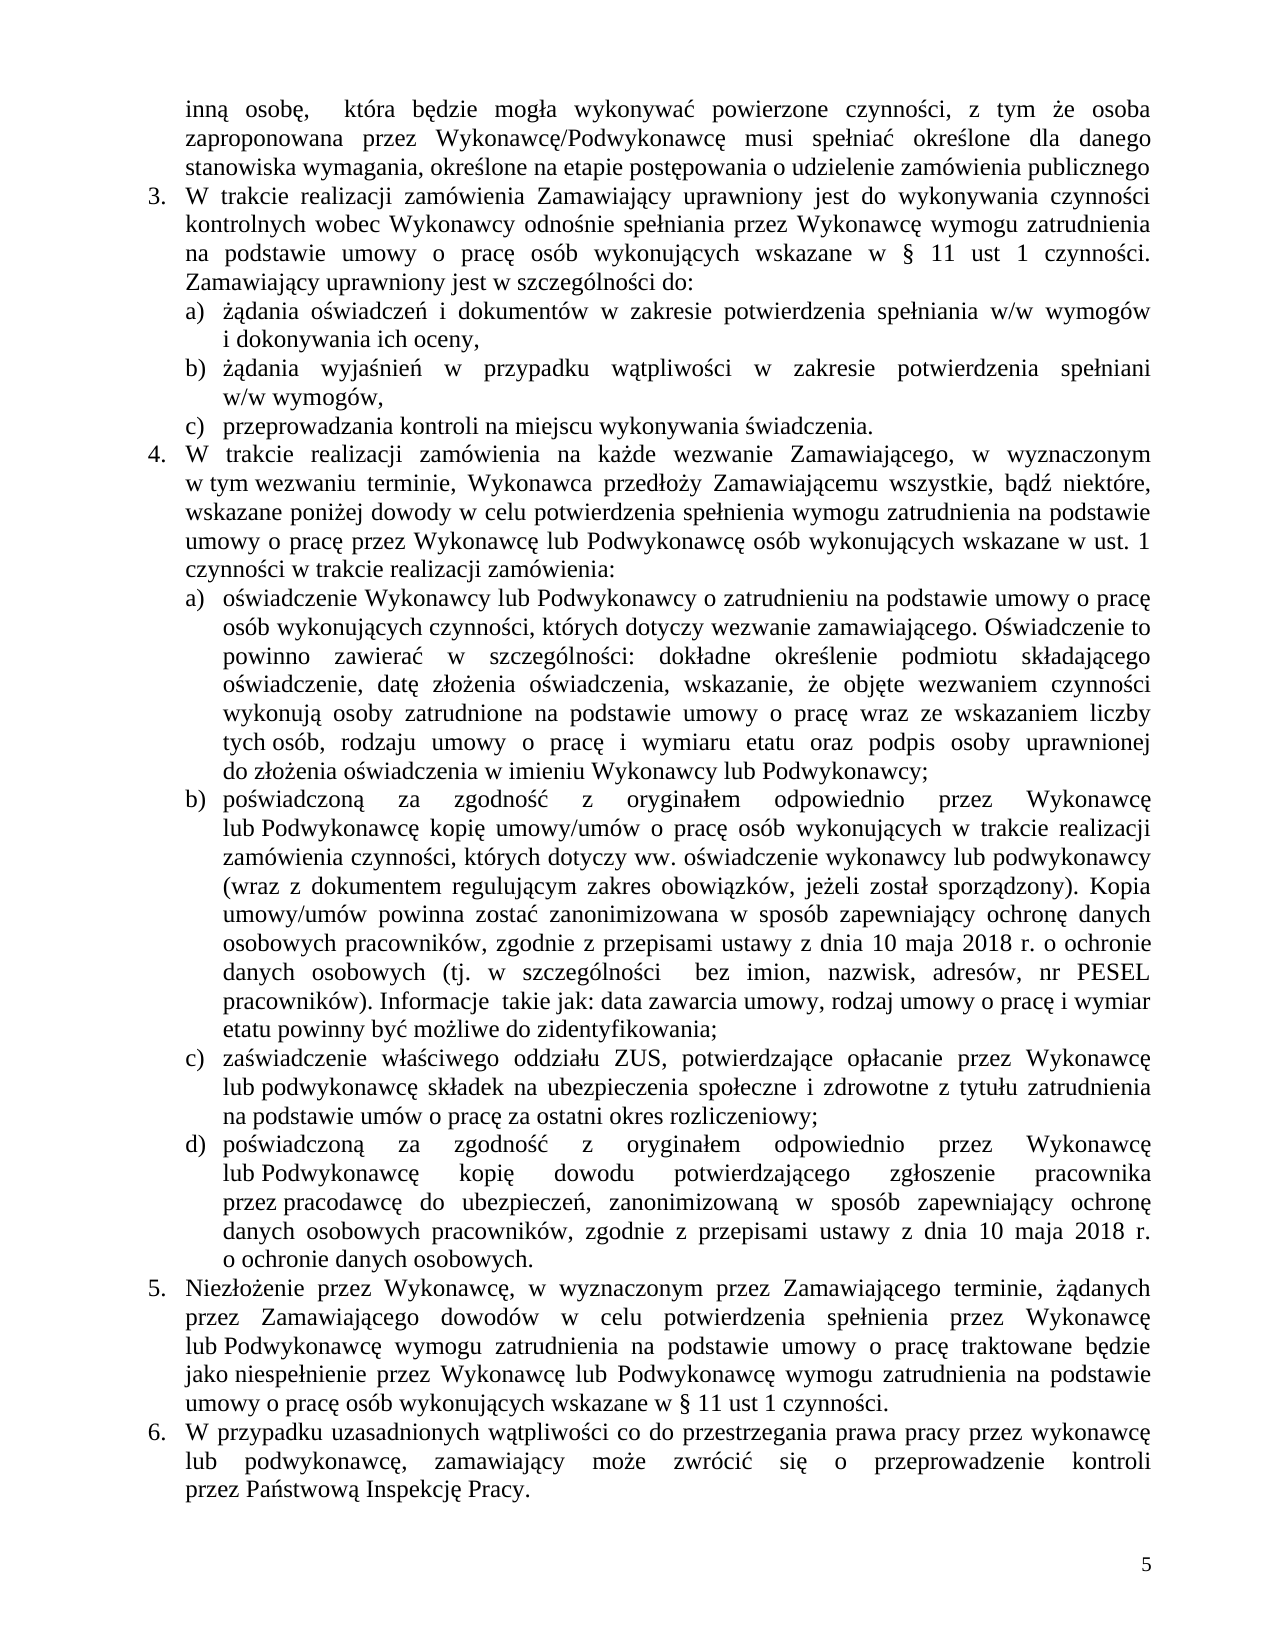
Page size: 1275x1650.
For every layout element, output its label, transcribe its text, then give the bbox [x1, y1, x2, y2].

list oświadczenie Wykonawcy lub Podwykonawcy o zatrudnieniu na podstawie umowy o pracę osób wykonujących czynności, których dotyczy wezwanie zamawiającego. Oświadczenie to powinno zawierać w szczególności: dokładne określenie podmiotu składającego oświadczenie, datę złożenia oświadczenia, wskazanie, że objęte wezwaniem czynności wykonują osoby zatrudnione na podstawie umowy o pracę wraz ze wskazaniem liczby tych osób, rodzaju umowy o pracę i wymiaru etatu oraz podpis osoby uprawnionej do złożenia oświadczenia w imieniu Wykonawcy lub Podwykonawcy; [185, 583, 1152, 784]
list żądania wyjaśnień w przypadku wątpliwości w zakresie potwierdzenia spełniani w/w wymogów, [185, 353, 1152, 411]
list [148, 94, 1152, 181]
list poświadczoną za zgodność z oryginałem odpowiednio przez Wykonawcę lub Podwykonawcę kopię dowodu potwierdzającego zgłoszenie pracownika przez pracodawcę do ubezpieczeń, zanonimizowaną w sposób zapewniający ochronę danych osobowych pracowników, zgodnie z przepisami ustawy z dnia 10 maja 2018 r. o ochronie danych osobowych. [185, 1129, 1152, 1273]
list W trakcie realizacji zamówienia na każde wezwanie Zamawiającego, w wyznaczonym w tym wezwaniu terminie, Wykonawca przedłoży Zamawiającemu wszystkie, bądź niektóre, wskazane poniżej dowody w celu potwierdzenia spełnienia wymogu zatrudnienia na podstawie umowy o pracę przez Wykonawcę lub Podwykonawcę osób wykonujących wskazane w ust. 1 czynności w trakcie realizacji zamówienia: [148, 439, 1152, 583]
list W przypadku uzasadnionych wątpliwości co do przestrzegania prawa pracy przez wykonawcę lub podwykonawcę, zamawiający może zwrócić się o przeprowadzenie kontroli przez Państwową Inspekcję Pracy. [148, 1417, 1152, 1503]
list poświadczoną za zgodność z oryginałem odpowiednio przez Wykonawcę lub Podwykonawcę kopię umowy/umów o pracę osób wykonujących w trakcie realizacji zamówienia czynności, których dotyczy ww. oświadczenie wykonawcy lub podwykonawcy (wraz z dokumentem regulującym zakres obowiązków, jeżeli został sporządzony). Kopia umowy/umów powinna zostać zanonimizowana w sposób zapewniający ochronę danych osobowych pracowników, zgodnie z przepisami ustawy z dnia 10 maja 2018 r. o ochronie danych osobowych (tj. w szczególności bez imion, nazwisk, adresów, nr PESEL pracowników). Informacje takie jak: data zawarcia umowy, rodzaj umowy o pracę i wymiar etatu powinny być możliwe do zidentyfikowania; [185, 784, 1152, 1043]
list W trakcie realizacji zamówienia Zamawiający uprawniony jest do wykonywania czynności kontrolnych wobec Wykonawcy odnośnie spełniania przez Wykonawcę wymogu zatrudnienia na podstawie umowy o pracę osób wykonujących wskazane w § 11 ust 1 czynności. Zamawiający uprawniony jest w szczególności do: [148, 181, 1152, 296]
list zaświadczenie właściwego oddziału ZUS, potwierdzające opłacanie przez Wykonawcę lub podwykonawcę składek na ubezpieczenia społeczne i zdrowotne z tytułu zatrudnienia na podstawie umów o pracę za ostatni okres rozliczeniowy; [185, 1043, 1152, 1129]
list Niezłożenie przez Wykonawcę, w wyznaczonym przez Zamawiającego terminie, żądanych przez Zamawiającego dowodów w celu potwierdzenia spełnienia przez Wykonawcę lub Podwykonawcę wymogu zatrudnienia na podstawie umowy o pracę traktowane będzie jako niespełnienie przez Wykonawcę lub Podwykonawcę wymogu zatrudnienia na podstawie umowy o pracę osób wykonujących wskazane w § 11 ust 1 czynności. [148, 1273, 1152, 1417]
list przeprowadzania kontroli na miejscu wykonywania świadczenia. [185, 411, 1152, 439]
list żądania oświadczeń i dokumentów w zakresie potwierdzenia spełniania w/w wymogów i dokonywania ich oceny, [185, 296, 1152, 353]
